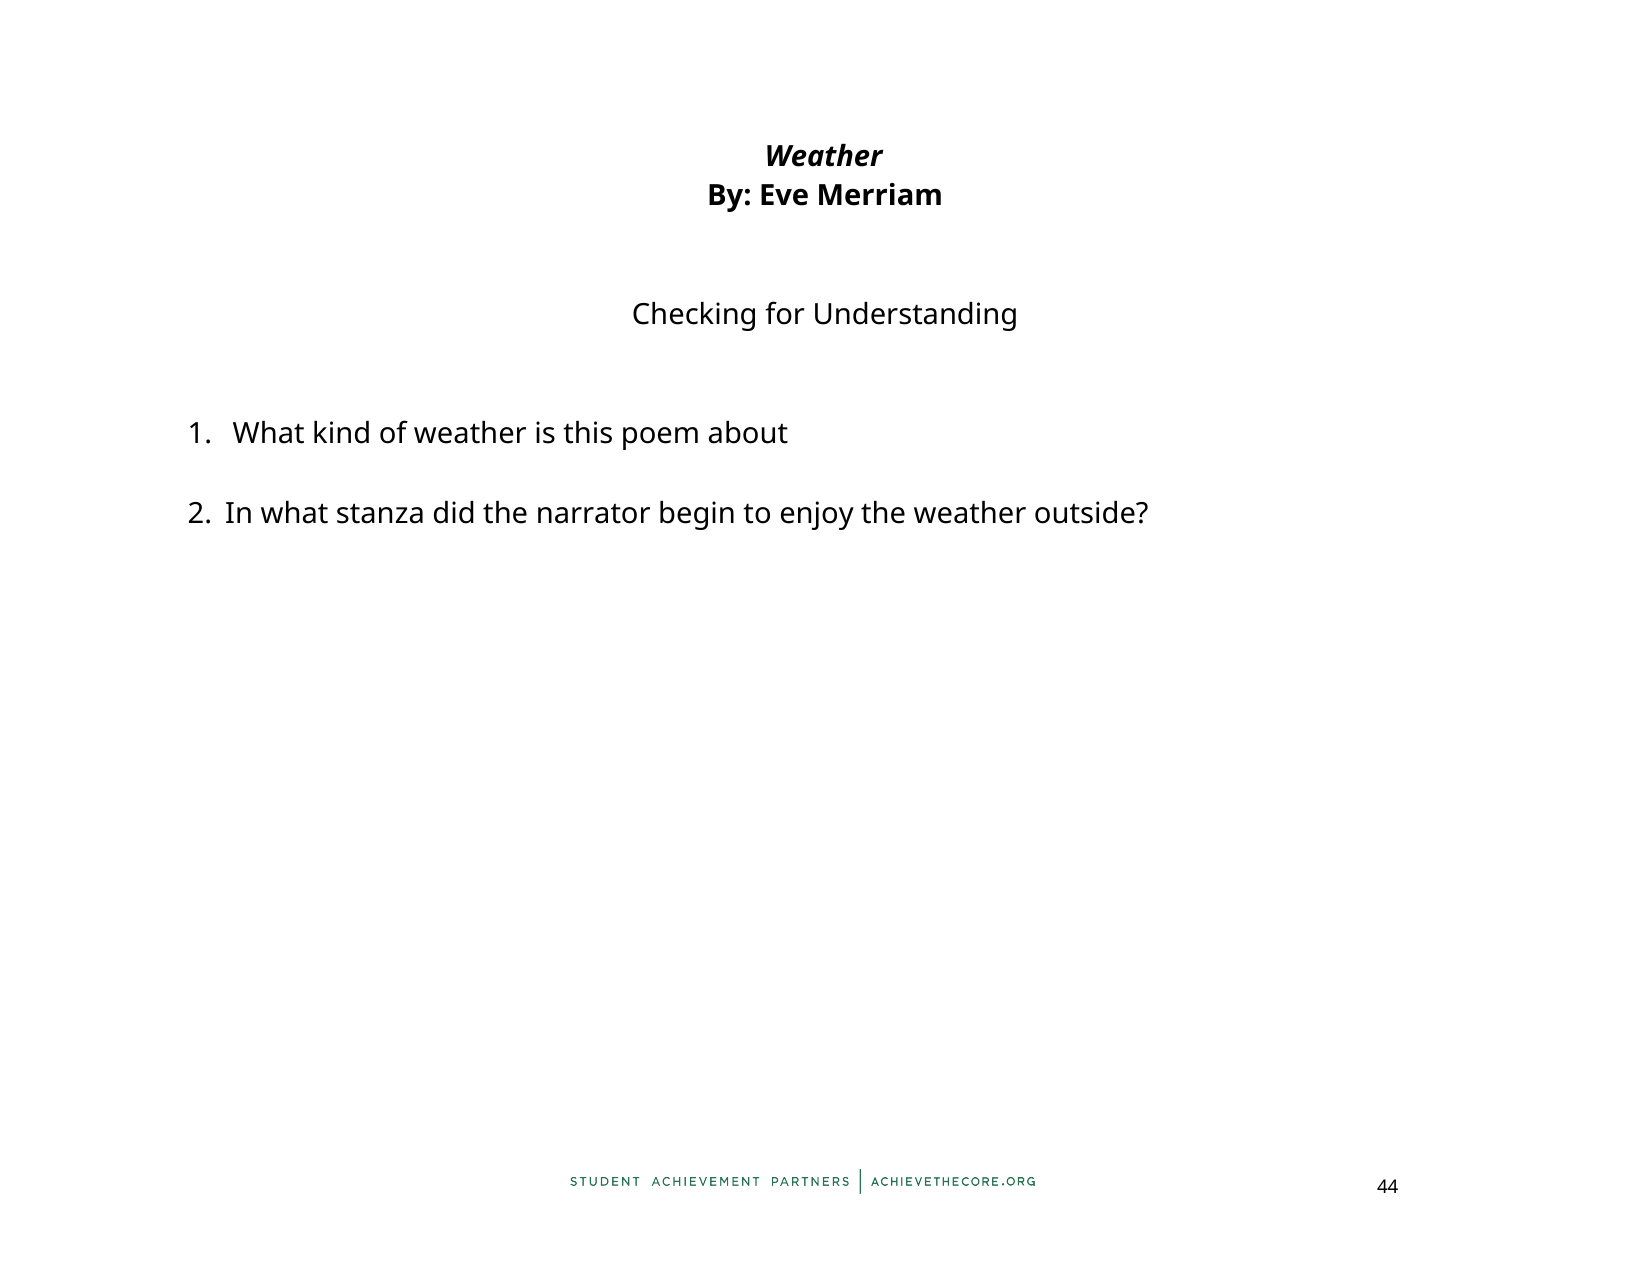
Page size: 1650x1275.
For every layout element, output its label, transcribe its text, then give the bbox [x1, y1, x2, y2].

picture [570, 1169, 1035, 1194]
list What kind of weather is this poem about [187, 413, 1500, 452]
list In what stanza did the narrator begin to enjoy the weather outside? [187, 492, 1500, 532]
text Checking for Understanding [150, 294, 1500, 333]
text By: Eve Merriam [150, 175, 1500, 214]
text Weather [150, 135, 1500, 175]
